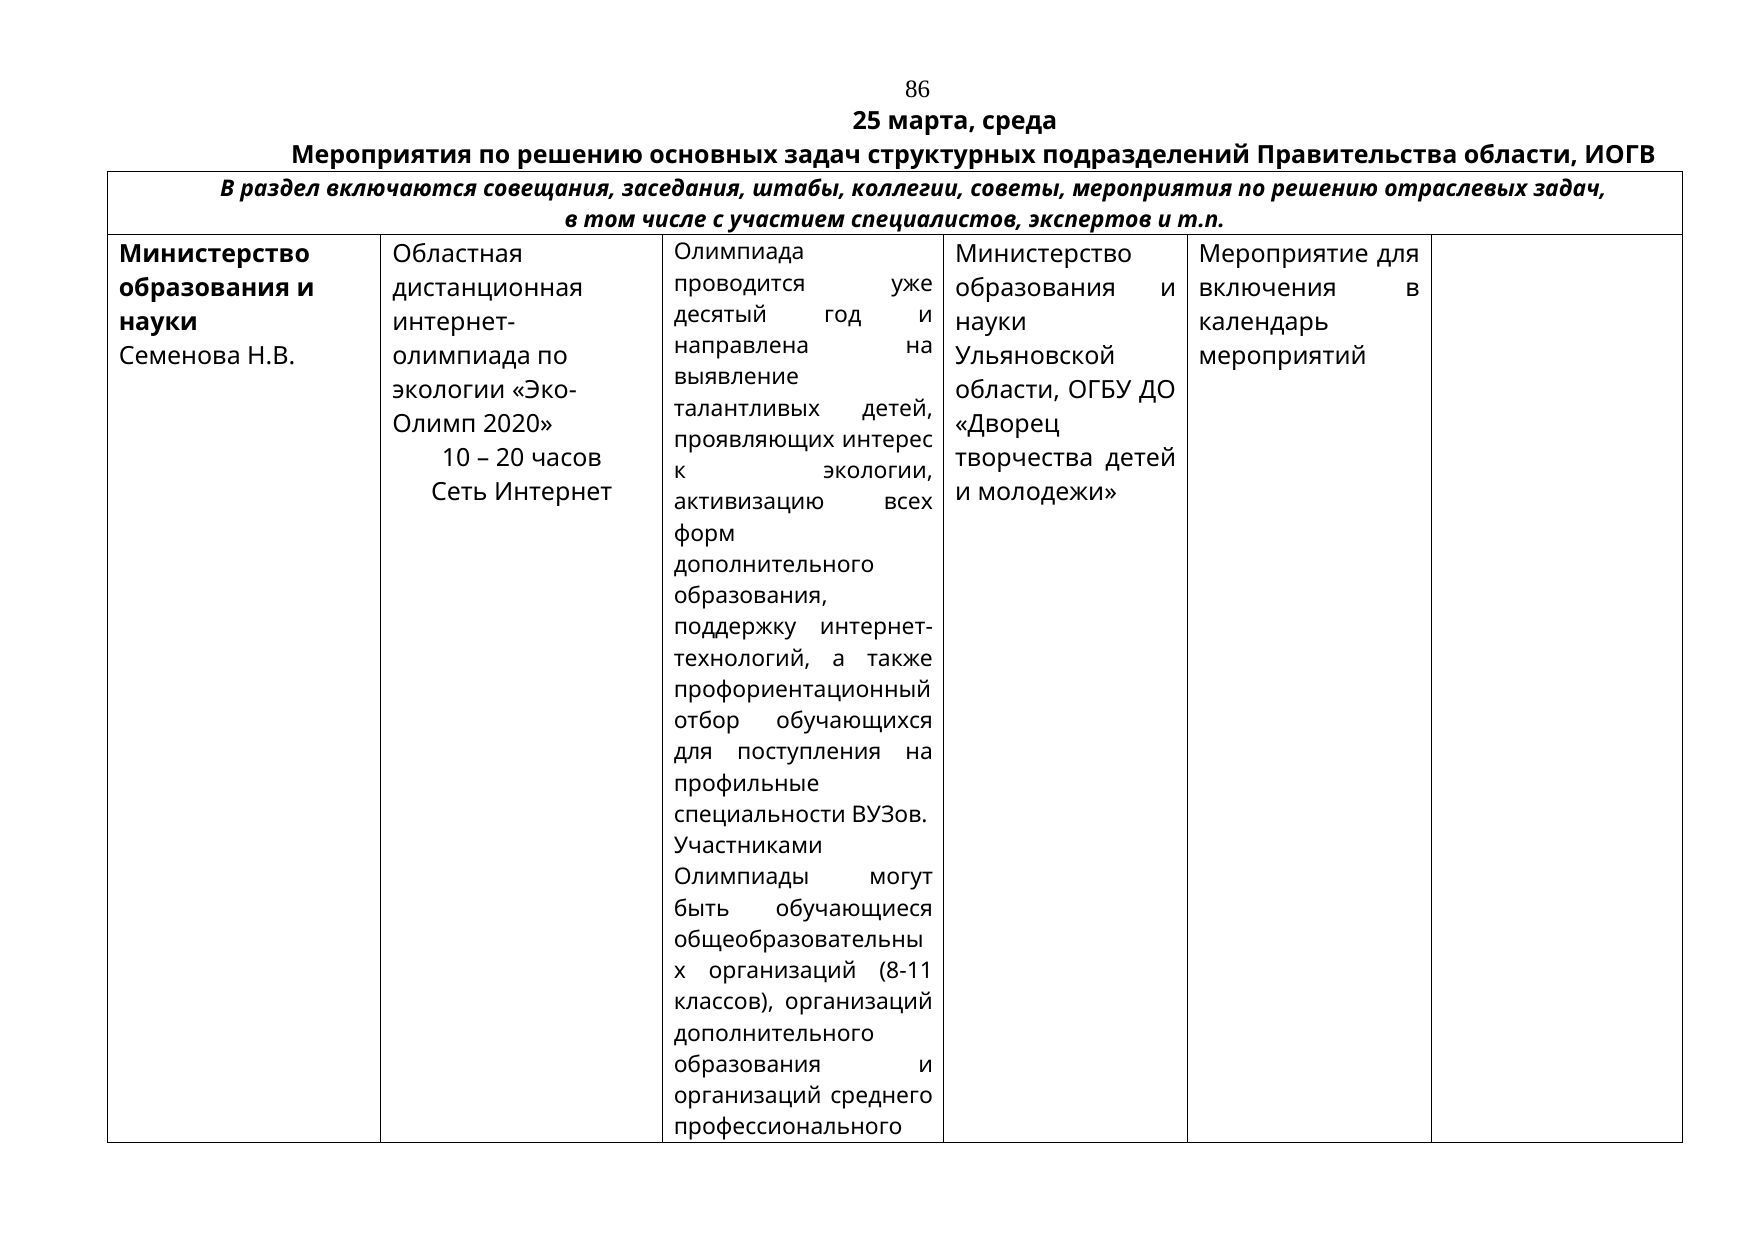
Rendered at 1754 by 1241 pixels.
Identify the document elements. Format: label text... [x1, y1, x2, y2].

table_cell [1432, 235, 1682, 1142]
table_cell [108, 235, 380, 1142]
text Мероприятия по решению основных задач структурных подразделений Правительства области, ИОГВ [231, 137, 1716, 171]
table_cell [663, 235, 943, 1142]
table_header В раздел включаются совещания, заседания, штабы, коллегии, советы, мероприятия по решению отраслевых задач, в том числе с участием специалистов, экспертов и т.п. [108, 172, 1682, 234]
text 25 марта, среда [193, 103, 1716, 137]
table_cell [1188, 235, 1431, 1142]
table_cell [944, 235, 1187, 1142]
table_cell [381, 235, 662, 1142]
